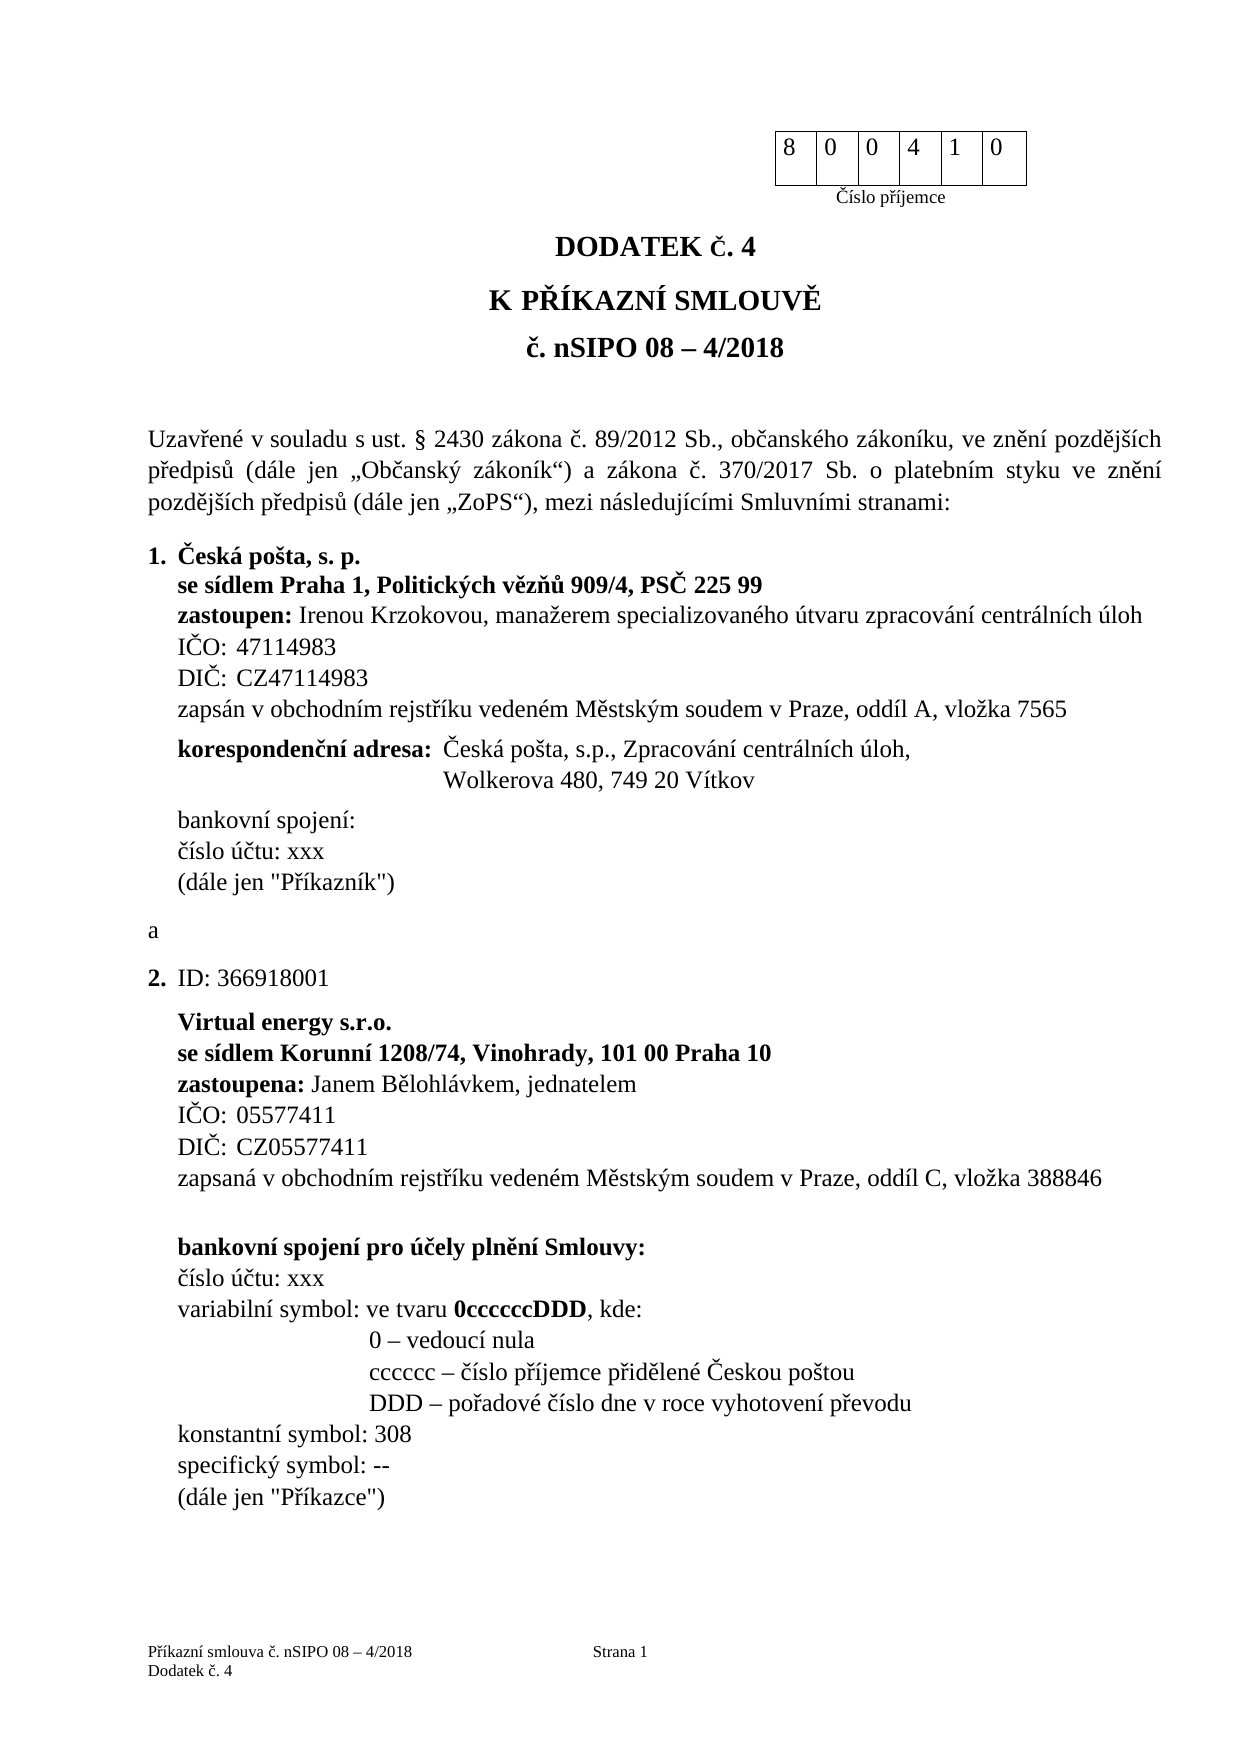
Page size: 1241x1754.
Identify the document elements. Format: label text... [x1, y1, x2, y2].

text se sídlem Praha 1, Politických vězňů 909/4, PSČ 225 99 [177, 570, 1044, 599]
text 0 – vedoucí nula cccccc – číslo příjemce přidělené Českou poštou DDD – pořadové číslo dne v roce vyhotovení převodu konstantní symbol: 308 specifický symbol: -- [177, 1324, 1162, 1480]
text bankovní spojení pro účely plnění Smlouvy: [177, 1230, 1162, 1261]
text IČO: 05577411 [177, 1099, 1162, 1130]
text a [148, 913, 1162, 945]
text DIČ: CZ47114983 [177, 661, 1162, 693]
title k PŘÍKAZNÍ SmlouvĚ [148, 275, 1162, 318]
text 2. ID: 366918001 [148, 961, 1162, 993]
text zapsaná v obchodním rejstříku vedeném Městským soudem v Praze, oddíl C, vložka 388846 [177, 1161, 1162, 1193]
text zastoupen: Irenou Krzokovou, manažerem specializovaného útvaru zpracování centrálních úloh [177, 599, 1162, 630]
text IČO: 47114983 [177, 630, 1162, 661]
text bankovní spojení: [177, 803, 1162, 834]
text variabilní symbol: ve tvaru 0ccccccDDD, kde: [177, 1293, 1162, 1324]
table_header 0 [983, 132, 1026, 185]
table_header 0 [859, 132, 899, 185]
text č. nSIPO 08 – 4/2018 [148, 331, 1162, 364]
text korespondenční adresa: Česká pošta, s.p., Zpracování centrálních úloh, [177, 732, 1192, 763]
text číslo účtu: xxx [177, 834, 1162, 866]
table_header 4 [900, 132, 941, 185]
text Číslo příjemce [148, 186, 1015, 207]
table_header 8 [776, 132, 816, 185]
text DIČ: CZ05577411 [177, 1130, 1162, 1161]
text zapsán v obchodním rejstříku vedeném Městským soudem v Praze, oddíl A, vložka 7565 [177, 693, 1162, 724]
text Uzavřené v souladu s ust. § 2430 zákona č. 89/2012 Sb., občanského zákoníku, ve znění pozdějších předpisů (dále jen „Občanský zákoník“) a zákona č. 370/2017 Sb. o platebním styku ve znění pozdějších předpisů (dále jen „ZoPS“), mezi následujícími Smluvními stranami: [148, 423, 1162, 516]
title DODATEK č. 4 [148, 229, 1162, 262]
text (dále jen "Příkazce") [148, 1480, 1162, 1511]
table_header 1 [942, 132, 982, 185]
text číslo účtu: xxx [177, 1261, 1162, 1293]
text 1. Česká pošta, s. p. [148, 541, 1044, 570]
text (dále jen "Příkazník") [177, 866, 1162, 897]
text Virtual energy s.r.o. [177, 1005, 1162, 1036]
text se sídlem Korunní 1208/74, Vinohrady, 101 00 Praha 10 [177, 1036, 1162, 1068]
table_header 0 [817, 132, 858, 185]
text zastoupena: Janem Bělohlávkem, jednatelem [177, 1068, 1162, 1099]
text Wolkerova 480, 749 20 Vítkov [148, 763, 1162, 795]
